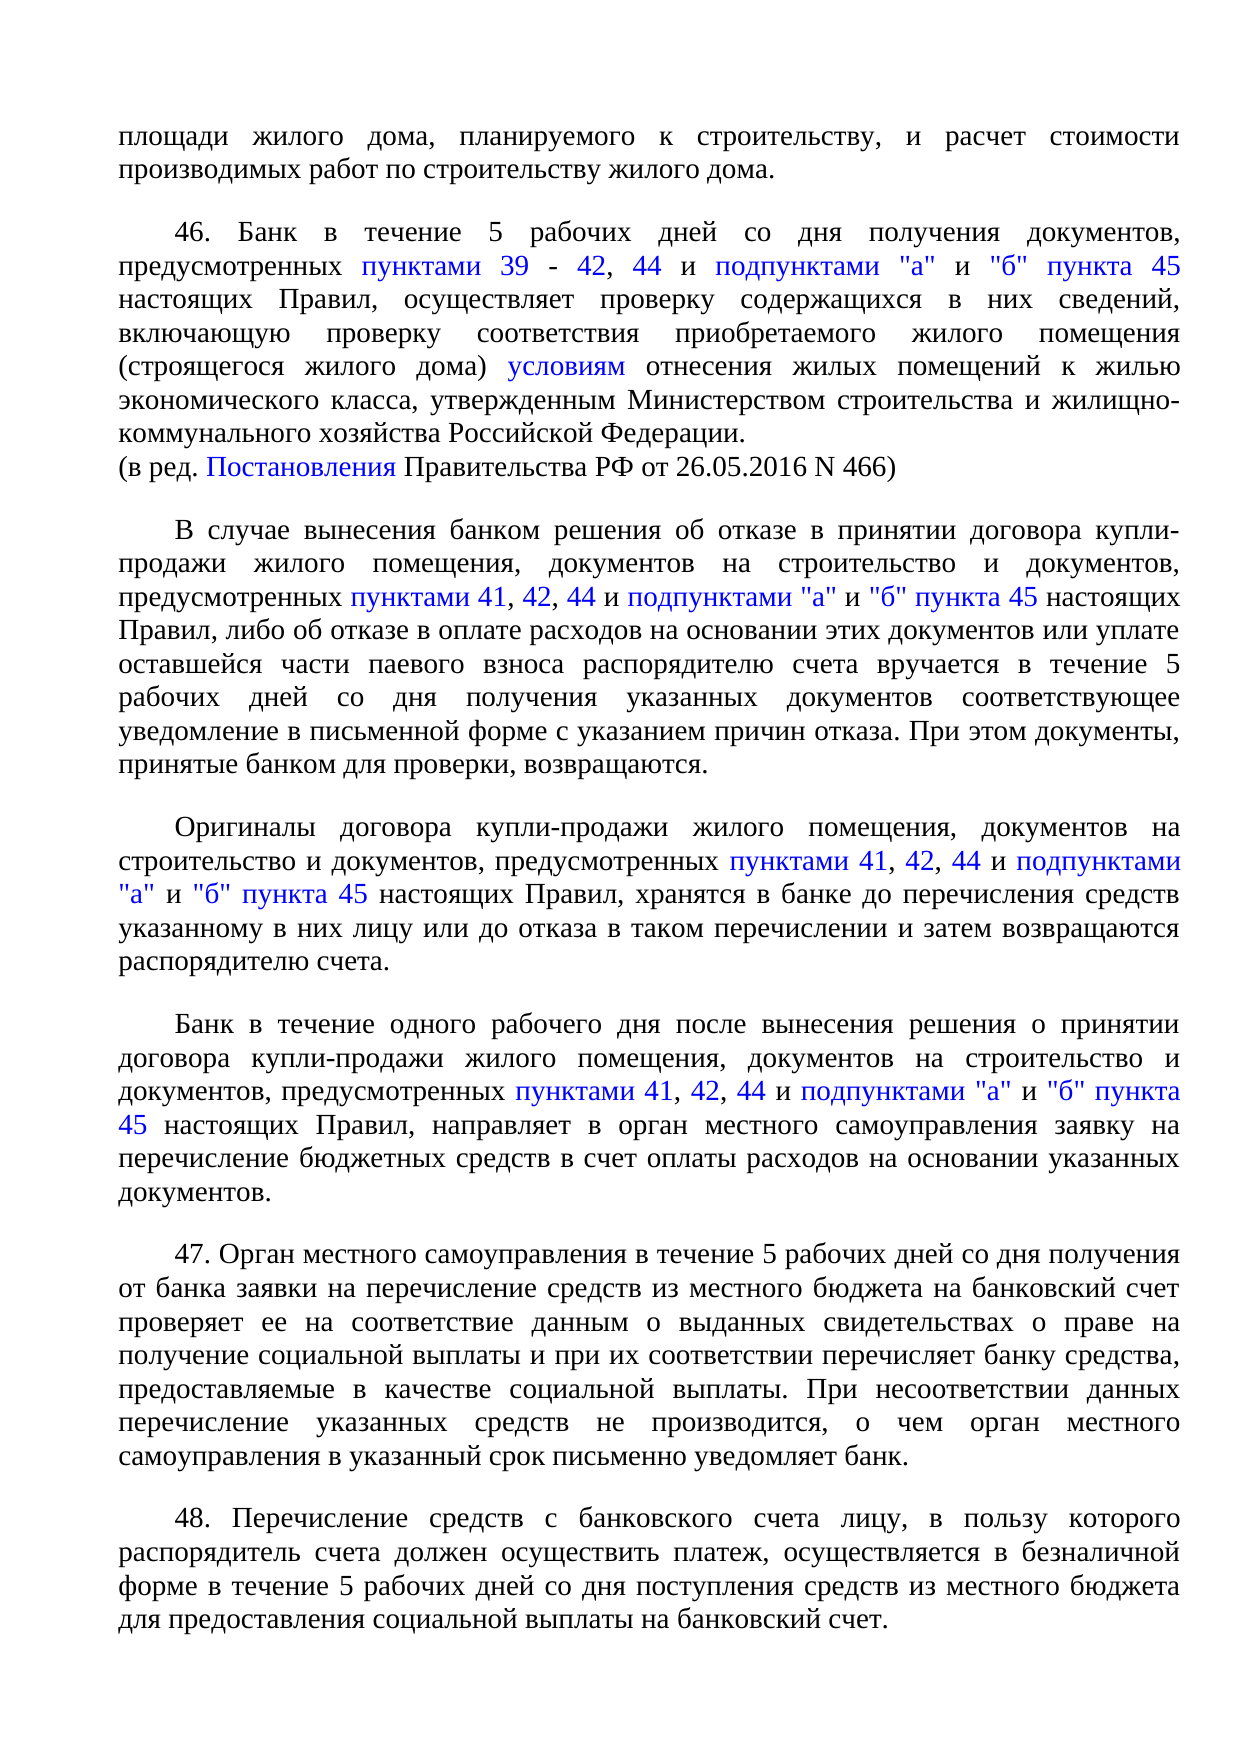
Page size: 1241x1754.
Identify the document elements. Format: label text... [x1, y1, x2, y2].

text 46. Банк в течение 5 рабочих дней со дня получения документов, предусмотренных пунктами 39 - 42, 44 и подпунктами "а" и "б" пункта 45 настоящих Правил, осуществляет проверку содержащихся в них сведений, включающую проверку соответствия приобретаемого жилого помещения (строящегося жилого дома) условиям отнесения жилых помещений к жилью экономического класса, утвержденным Министерством строительства и жилищно-коммунального хозяйства Российской Федерации. [118, 214, 1181, 449]
text 47. Орган местного самоуправления в течение 5 рабочих дней со дня получения от банка заявки на перечисление средств из местного бюджета на банковский счет проверяет ее на соответствие данным о выданных свидетельствах о праве на получение социальной выплаты и при их соответствии перечисляет банку средства, предоставляемые в качестве социальной выплаты. При несоответствии данных перечисление указанных средств не производится, о чем орган местного самоуправления в указанный срок письменно уведомляет банк. [118, 1237, 1181, 1471]
text (в ред. Постановления Правительства РФ от 26.05.2016 N 466) [118, 449, 1181, 483]
text В случае вынесения банком решения об отказе в принятии договора купли-продажи жилого помещения, документов на строительство и документов, предусмотренных пунктами 41, 42, 44 и подпунктами "а" и "б" пункта 45 настоящих Правил, либо об отказе в оплате расходов на основании этих документов или уплате оставшейся части паевого взноса распорядителю счета вручается в течение 5 рабочих дней со дня получения указанных документов соответствующее уведомление в письменной форме с указанием причин отказа. При этом документы, принятые банком для проверки, возвращаются. [118, 512, 1181, 780]
text Оригиналы договора купли-продажи жилого помещения, документов на строительство и документов, предусмотренных пунктами 41, 42, 44 и подпунктами "а" и "б" пункта 45 настоящих Правил, хранятся в банке до перечисления средств указанному в них лицу или до отказа в таком перечислении и затем возвращаются распорядителю счета. [118, 809, 1181, 977]
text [118, 118, 1181, 185]
text 48. Перечисление средств с банковского счета лицу, в пользу которого распорядитель счета должен осуществить платеж, осуществляется в безналичной форме в течение 5 рабочих дней со дня поступления средств из местного бюджета для предоставления социальной выплаты на банковский счет. [118, 1501, 1181, 1635]
text Банк в течение одного рабочего дня после вынесения решения о принятии договора купли-продажи жилого помещения, документов на строительство и документов, предусмотренных пунктами 41, 42, 44 и подпунктами "а" и "б" пункта 45 настоящих Правил, направляет в орган местного самоуправления заявку на перечисление бюджетных средств в счет оплаты расходов на основании указанных документов. [118, 1006, 1181, 1207]
